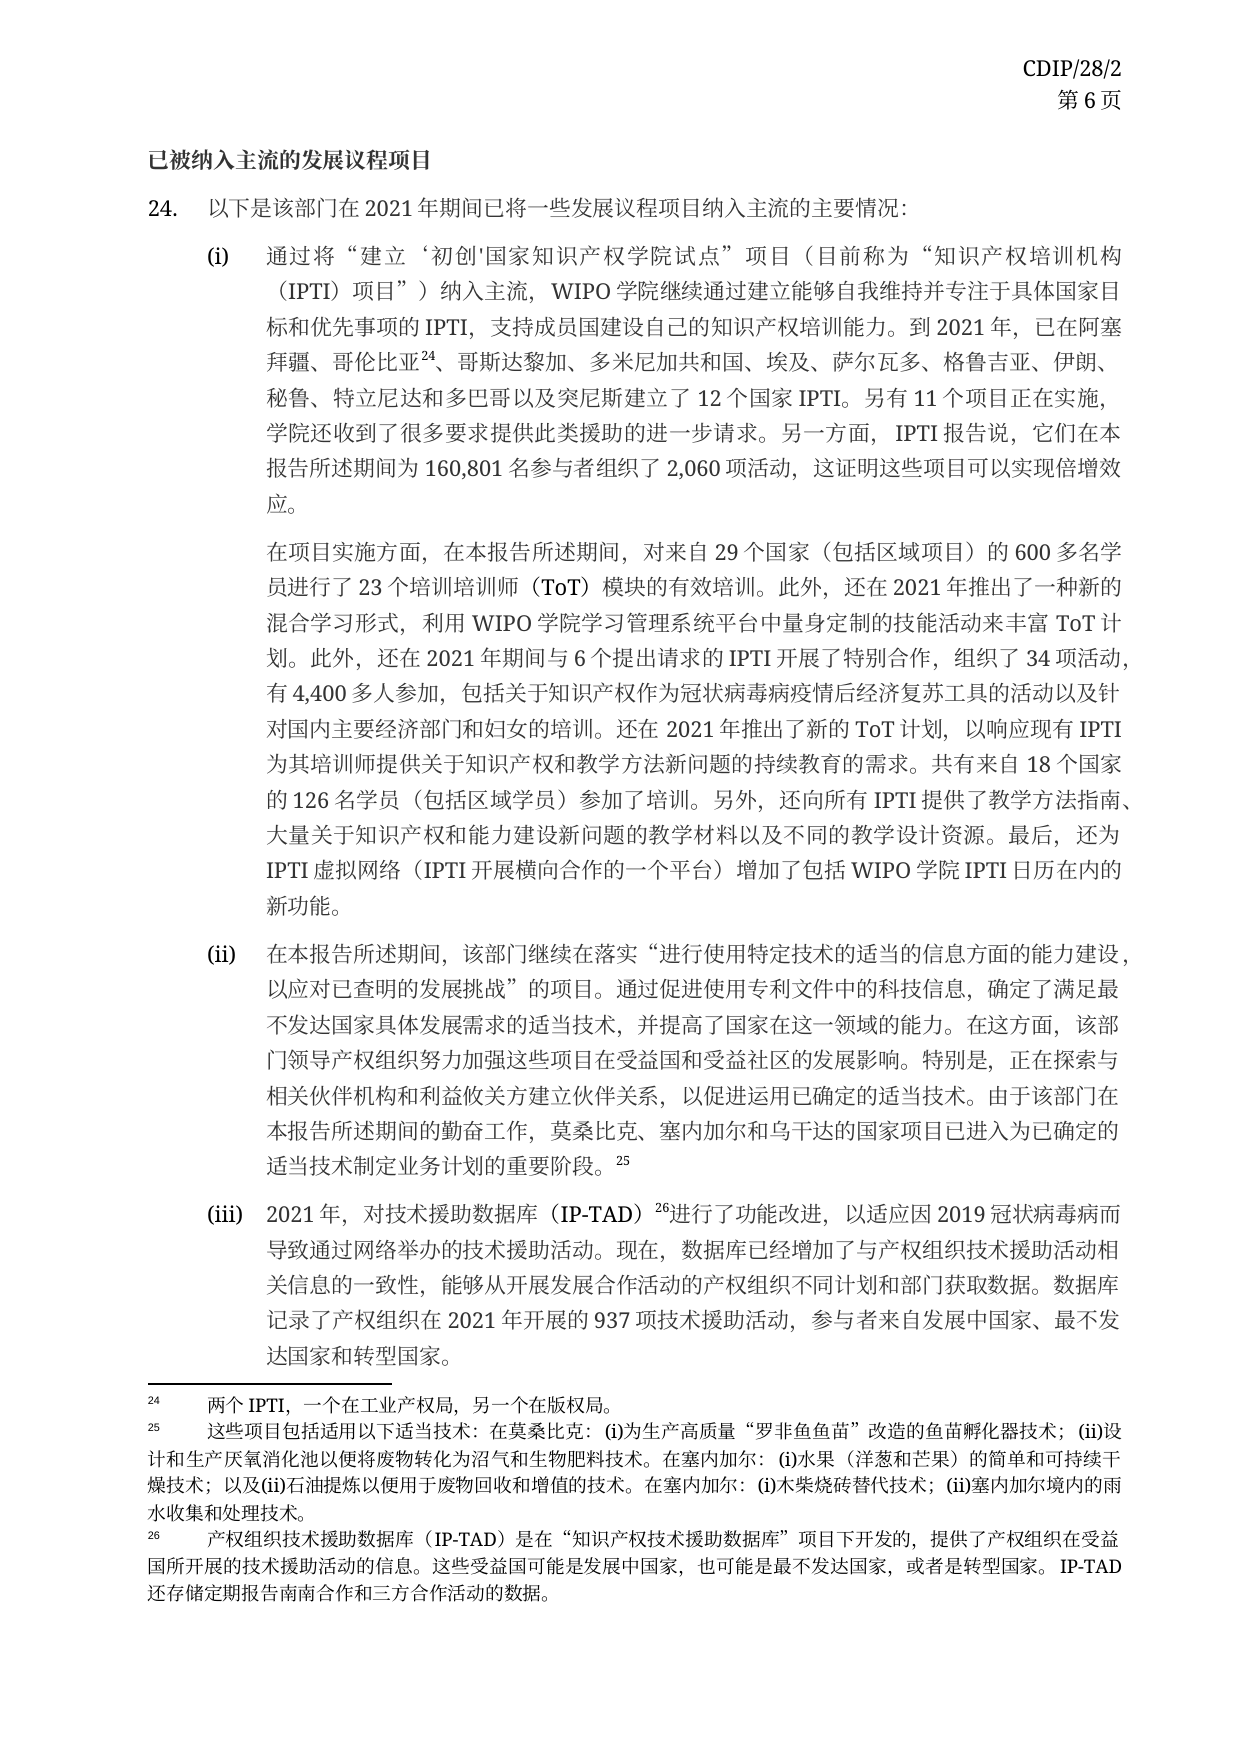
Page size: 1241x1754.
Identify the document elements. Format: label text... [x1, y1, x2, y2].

list 在本报告所述期间，该部门继续在落实“进行使用特定技术的适当的信息方面的能力建设，以应对已查明的发展挑战”的项目。通过促进使用专利文件中的科技信息，确定了满足最不发达国家具体发展需求的适当技术，并提高了国家在这一领域的能力。在这方面，该部门领导产权组织努力加强这些项目在受益国和受益社区的发展影响。特别是，正在探索与相关伙伴机构和利益攸关方建立伙伴关系，以促进运用已确定的适当技术。由于该部门在本报告所述期间的勤奋工作，莫桑比克、塞内加尔和乌干达的国家项目已进入为已确定的适当技术制定业务计划的重要阶段。 [207, 933, 1122, 1181]
list 在项目实施方面，在本报告所述期间，对来自29个国家（包括区域项目）的600多名学员进行了23个培训培训师（ToT）模块的有效培训。此外，还在2021年推出了一种新的混合学习形式，利用WIPO学院学习管理系统平台中量身定制的技能活动来丰富ToT计划。此外，还在2021年期间与6个提出请求的IPTI开展了特别合作，组织了34项活动，有4,400多人参加，包括关于知识产权作为冠状病毒病疫情后经济复苏工具的活动以及针对国内主要经济部门和妇女的培训。还在2021年推出了新的ToT计划，以响应现有IPTI为其培训师提供关于知识产权和教学方法新问题的持续教育的需求。共有来自18个国家的126名学员（包括区域学员）参加了培训。另外，还向所有IPTI提供了教学方法指南、大量关于知识产权和能力建设新问题的教学材料以及不同的教学设计资源。最后，还为IPTI虚拟网络（IPTI开展横向合作的一个平台）增加了包括WIPO学院IPTI日历在内的新功能。 [266, 531, 1122, 679]
subtitle 已被纳入主流的发展议程项目 [148, 139, 1122, 175]
list 以下是该部门在2021年期间已将一些发展议程项目纳入主流的主要情况： [148, 187, 1122, 223]
list 通过将“建立‘初创'国家知识产权学院试点”项目（目前称为“知识产权培训机构（IPTI）项目”）纳入主流，WIPO学院继续通过建立能够自我维持并专注于具体国家目标和优先事项的IPTI，支持成员国建设自己的知识产权培训能力。到2021年，已在阿塞拜疆、哥伦比亚、哥斯达黎加、多米尼加共和国、埃及、萨尔瓦多、格鲁吉亚、伊朗、秘鲁、特立尼达和多巴哥以及突尼斯建立了12个国家IPTI。另有11个项目正在实施，学院还收到了很多要求提供此类援助的进一步请求。另一方面，IPTI报告说，它们在本报告所述期间为160,801名参与者组织了2,060项活动，这证明这些项目可以实现倍增效应。 [207, 235, 1122, 519]
list 在项目实施方面，在本报告所述期间，对来自29个国家（包括区域项目）的600多名学员进行了23个培训培训师（ToT）模块的有效培训。此外，还在2021年推出了一种新的混合学习形式，利用WIPO学院学习管理系统平台中量身定制的技能活动来丰富ToT计划。此外，还在2021年期间与6个提出请求的IPTI开展了特别合作，组织了34项活动，有4,400多人参加，包括关于知识产权作为冠状病毒病疫情后经济复苏工具的活动以及针对国内主要经济部门和妇女的培训。还在2021年推出了新的ToT计划，以响应现有IPTI为其培训师提供关于知识产权和教学方法新问题的持续教育的需求。共有来自18个国家的126名学员（包括区域学员）参加了培训。另外，还向所有IPTI提供了教学方法指南、大量关于知识产权和能力建设新问题的教学材料以及不同的教学设计资源。最后，还为IPTI虚拟网络（IPTI开展横向合作的一个平台）增加了包括WIPO学院IPTI日历在内的新功能。 [266, 850, 1122, 921]
list 2021年，对技术援助数据库（IP-TAD）进行了功能改进，以适应因2019冠状病毒病而导致通过网络举办的技术援助活动。现在，数据库已经增加了与产权组织技术援助活动相关信息的一致性，能够从开展发展合作活动的产权组织不同计划和部门获取数据。数据库记录了产权组织在2021年开展的937项技术援助活动，参与者来自发展中国家、最不发达国家和转型国家。 [207, 1194, 1122, 1371]
